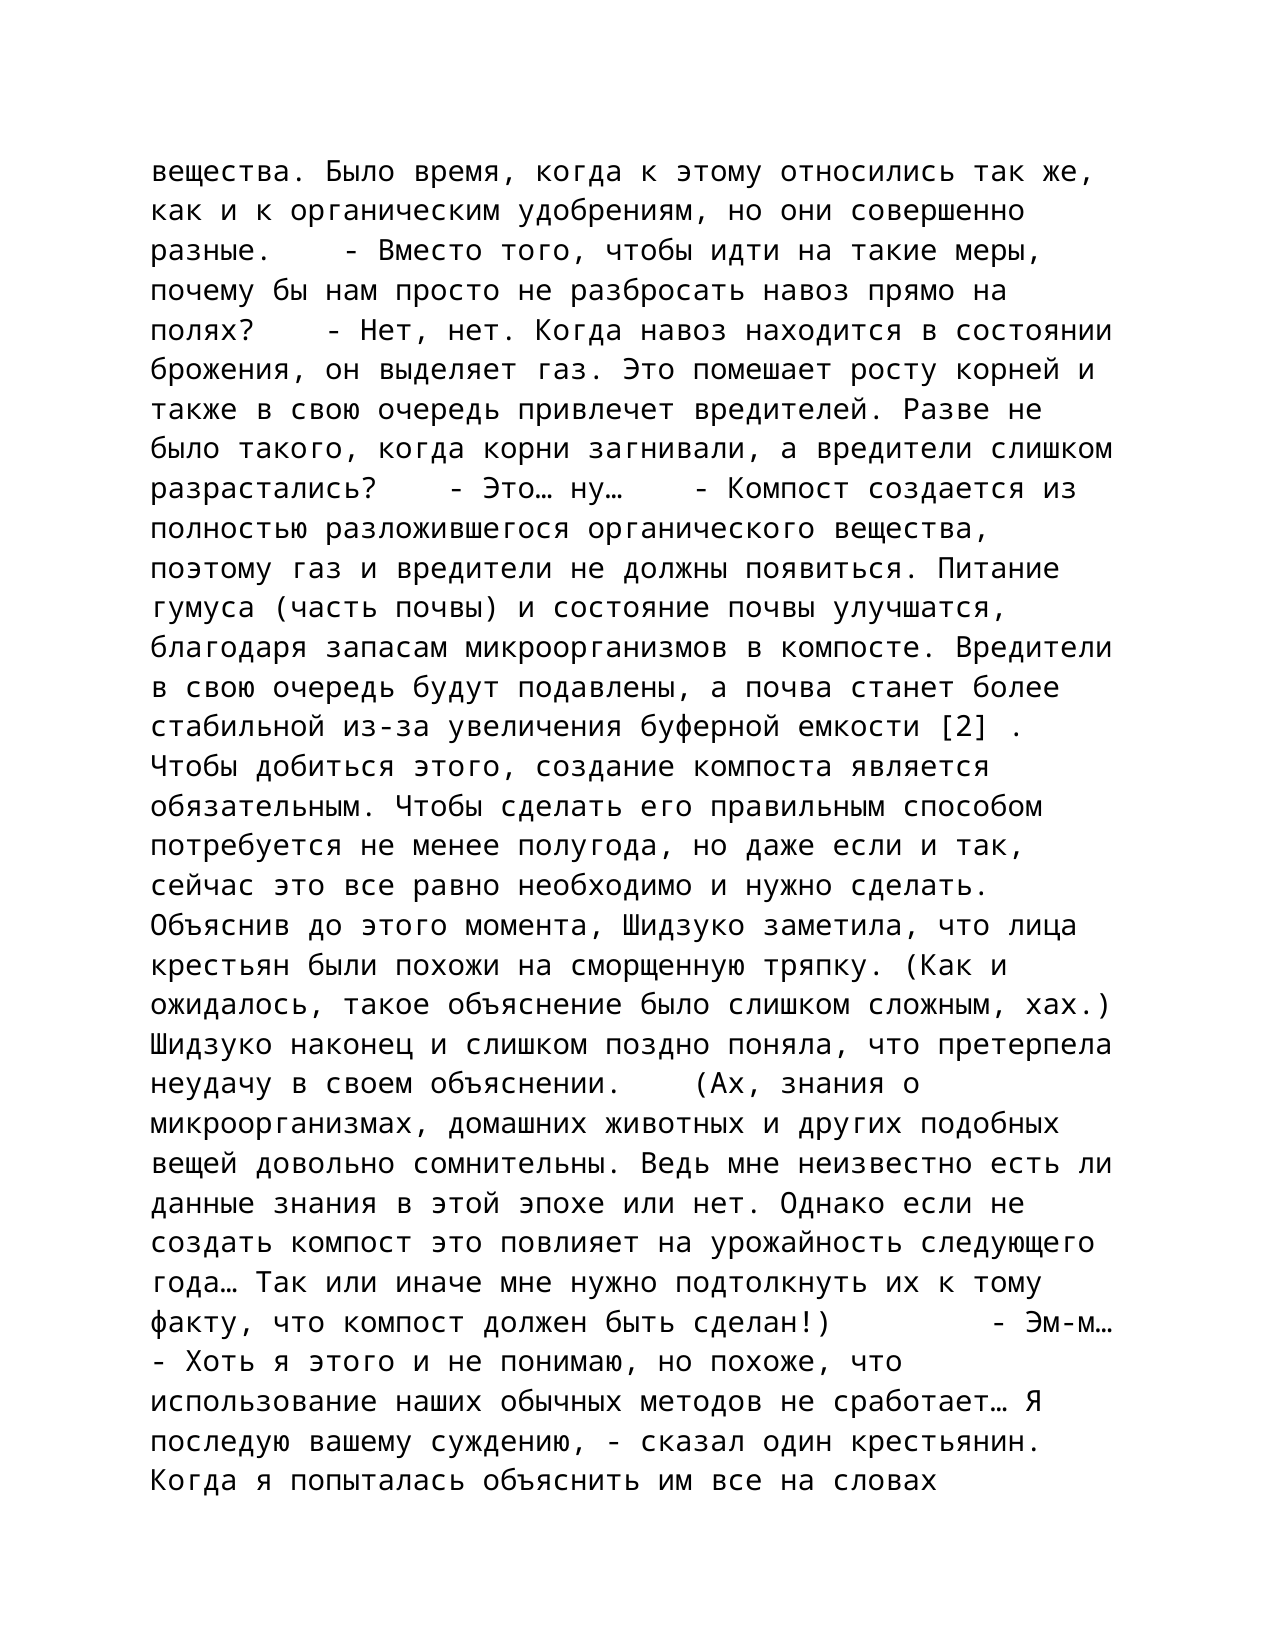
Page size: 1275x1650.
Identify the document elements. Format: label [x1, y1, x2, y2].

text [150, 150, 1125, 1499]
